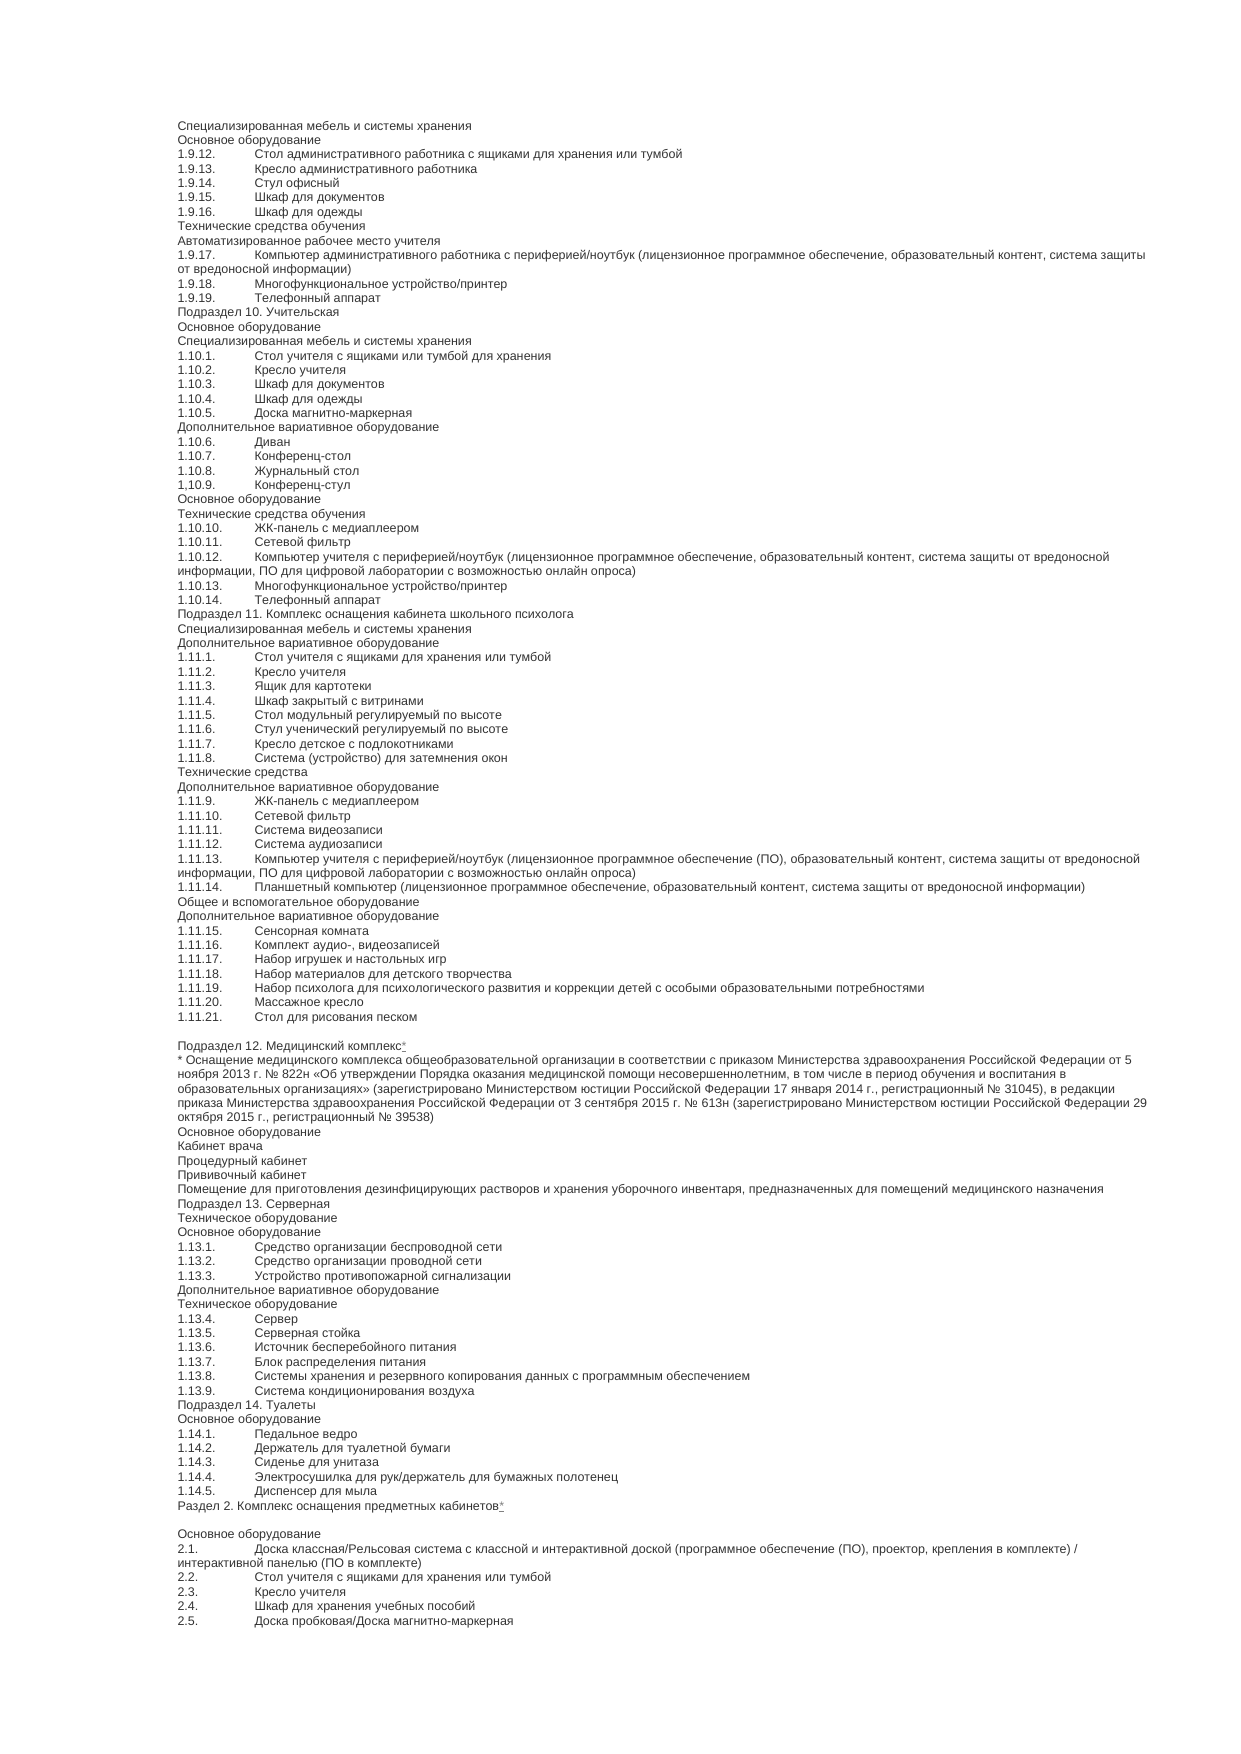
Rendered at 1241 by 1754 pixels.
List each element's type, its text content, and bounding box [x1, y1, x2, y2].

text Дополнительное вариативное оборудование [177, 909, 1152, 923]
text Техническое оборудование [177, 1211, 1152, 1225]
text 1.11.6. Стул ученический регулируемый по высоте [177, 722, 1152, 736]
text 2.4. Шкаф для хранения учебных пособий [177, 1599, 1152, 1613]
text 1.9.13. Кресло административного работника [177, 161, 1152, 176]
text Дополнительное вариативное оборудование [177, 779, 1152, 794]
text 1.9.16. Шкаф для одежды [177, 204, 1152, 219]
text 1.10.11. Сетевой фильтр [177, 535, 1152, 549]
text 1.11.3. Ящик для картотеки [177, 679, 1152, 693]
text 1.11.11. Система видеозаписи [177, 822, 1152, 837]
text 1.10.2. Кресло учителя [177, 362, 1152, 377]
text 1.11.1. Стол учителя с ящиками для хранения или тумбой [177, 650, 1152, 664]
text 1.11.14. Планшетный компьютер (лицензионное программное обеспечение, образовательный контент, система защиты от вредоносной информации) [177, 880, 1152, 894]
text Помещение для приготовления дезинфицирующих растворов и хранения уборочного инвентаря, предназначенных для помещений медицинского назначения [177, 1182, 1152, 1196]
text Кабинет врача [177, 1139, 1152, 1153]
text 1.14.4. Электросушилка для рук/держатель для бумажных полотенец [177, 1469, 1152, 1484]
text Общее и вспомогательное оборудование [177, 894, 1152, 909]
text Дополнительное вариативное оборудование [177, 420, 1152, 434]
text 1.10.4. Шкаф для одежды [177, 391, 1152, 406]
text 1.9.18. Многофункциональное устройство/принтер [177, 276, 1152, 291]
text Специализированная мебель и системы хранения [177, 621, 1152, 636]
text 1.9.19. Телефонный аппарат [177, 291, 1152, 305]
text 1.11.19. Набор психолога для психологического развития и коррекции детей с особыми образовательными потребностями [177, 981, 1152, 995]
text 1.14.5. Диспенсер для мыла [177, 1484, 1152, 1498]
text 2.3. Кресло учителя [177, 1584, 1152, 1599]
text 1.13.4. Сервер [177, 1311, 1152, 1326]
text 1.10.1. Стол учителя с ящиками или тумбой для хранения [177, 348, 1152, 362]
text 1.13.9. Система кондиционирования воздуха [177, 1383, 1152, 1397]
text Прививочный кабинет [177, 1167, 1152, 1182]
text 1.11.10. Сетевой фильтр [177, 808, 1152, 822]
text 1.10.13. Многофункциональное устройство/принтер [177, 578, 1152, 592]
text 1.11.15. Сенсорная комната [177, 923, 1152, 937]
text Специализированная мебель и системы хранения [177, 118, 1152, 132]
text Дополнительное вариативное оборудование [177, 1282, 1152, 1297]
text 1.14.1. Педальное ведро [177, 1426, 1152, 1441]
text Технические средства обучения [177, 219, 1152, 233]
text Подраздел 14. Туалеты [177, 1397, 1152, 1412]
text 2.1. Доска классная/Рельсовая система с классной и интерактивной доской (программное обеспечение (ПО), проектор, крепления в комплекте) / интерактивной панелью (ПО в комплекте) [177, 1541, 1152, 1570]
text Подраздел 11. Комплекс оснащения кабинета школьного психолога [177, 607, 1152, 621]
text 1.11.9. ЖК-панель с медиаплеером [177, 794, 1152, 808]
text 1,10.9. Конференц-стул [177, 477, 1152, 492]
text 1.13.7. Блок распределения питания [177, 1354, 1152, 1369]
text 1.13.8. Системы хранения и резервного копирования данных с программным обеспечением [177, 1369, 1152, 1383]
text 1.10.6. Диван [177, 434, 1152, 449]
text * Оснащение медицинского комплекса общеобразовательной организации в соответствии с приказом Министерства здравоохранения Российской Федерации от 5 ноября 2013 г. № 822н «Об утверждении Порядка оказания медицинской помощи несовершеннолетним, в том числе в период обучения и воспитания в образовательных организациях» (зарегистрировано Министерством юстиции Российской Федерации 17 января 2014 г., регистрационный № 31045), в редакции приказа Министерства здравоохранения Российской Федерации от 3 сентября 2015 г. № 613н (зарегистрировано Министерством юстиции Российской Федерации 29 октября 2015 г., регистрационный № 39538) [177, 1052, 1152, 1124]
text 1.11.17. Набор игрушек и настольных игр [177, 952, 1152, 966]
text 1.11.2. Кресло учителя [177, 664, 1152, 679]
text Основное оборудование [177, 1527, 1152, 1541]
text 1.13.2. Средство организации проводной сети [177, 1254, 1152, 1268]
text 1.11.21. Стол для рисования песком [177, 1009, 1152, 1024]
text 2.5. Доска пробковая/Доска магнитно-маркерная [177, 1613, 1152, 1627]
text Основное оборудование [177, 319, 1152, 334]
text Специализированная мебель и системы хранения [177, 334, 1152, 348]
text Основное оборудование [177, 1412, 1152, 1426]
text 1.11.16. Комплект аудио-, видеозаписей [177, 937, 1152, 952]
text 1.9.17. Компьютер административного работника с периферией/ноутбук (лицензионное программное обеспечение, образовательный контент, система защиты от вредоносной информации) [177, 247, 1152, 276]
text 1.10.8. Журнальный стол [177, 463, 1152, 477]
text 1.13.6. Источник бесперебойного питания [177, 1340, 1152, 1354]
text 1.9.12. Стол административного работника с ящиками для хранения или тумбой [177, 147, 1152, 161]
text Автоматизированное рабочее место учителя [177, 233, 1152, 247]
text Основное оборудование [177, 1124, 1152, 1139]
text 1.11.20. Массажное кресло [177, 995, 1152, 1009]
text Основное оборудование [177, 492, 1152, 506]
text 1.9.14. Стул офисный [177, 176, 1152, 190]
text Подраздел 10. Учительская [177, 305, 1152, 319]
text 1.11.13. Компьютер учителя с периферией/ноутбук (лицензионное программное обеспечение (ПО), образовательный контент, система защиты от вредоносной информации, ПО для цифровой лаборатории с возможностью онлайн опроса) [177, 851, 1152, 880]
text 1.11.12. Система аудиозаписи [177, 837, 1152, 851]
text 1.10.3. Шкаф для документов [177, 377, 1152, 391]
text 1.10.14. Телефонный аппарат [177, 592, 1152, 607]
text 1.14.2. Держатель для туалетной бумаги [177, 1441, 1152, 1455]
text 2.2. Стол учителя с ящиками для хранения или тумбой [177, 1570, 1152, 1584]
text Основное оборудование [177, 1225, 1152, 1239]
text 1.14.3. Сиденье для унитаза [177, 1455, 1152, 1469]
text 1.11.8. Система (устройство) для затемнения окон [177, 751, 1152, 765]
text Дополнительное вариативное оборудование [177, 636, 1152, 650]
text 1.13.5. Серверная стойка [177, 1326, 1152, 1340]
text Технические средства [177, 765, 1152, 779]
text 1.11.18. Набор материалов для детского творчества [177, 966, 1152, 981]
text Технические средства обучения [177, 506, 1152, 521]
text Раздел 2. Комплекс оснащения предметных кабинетов* [177, 1498, 1152, 1512]
text 1.10.7. Конференц-стол [177, 449, 1152, 463]
text Основное оборудование [177, 132, 1152, 147]
text 1.11.5. Стол модульный регулируемый по высоте [177, 707, 1152, 722]
text Техническое оборудование [177, 1297, 1152, 1311]
text Подраздел 13. Серверная [177, 1196, 1152, 1211]
text 1.10.5. Доска магнитно-маркерная [177, 406, 1152, 420]
text 1.11.7. Кресло детское с подлокотниками [177, 736, 1152, 751]
text 1.9.15. Шкаф для документов [177, 190, 1152, 204]
text 1.13.1. Средство организации беспроводной сети [177, 1239, 1152, 1254]
text Подраздел 12. Медицинский комплекс* [177, 1038, 1152, 1052]
text 1.10.12. Компьютер учителя с периферией/ноутбук (лицензионное программное обеспечение, образовательный контент, система защиты от вредоносной информации, ПО для цифровой лаборатории с возможностью онлайн опроса) [177, 549, 1152, 578]
text 1.13.3. Устройство противопожарной сигнализации [177, 1268, 1152, 1282]
text Процедурный кабинет [177, 1153, 1152, 1167]
text 1.10.10. ЖК-панель с медиаплеером [177, 521, 1152, 535]
text 1.11.4. Шкаф закрытый с витринами [177, 693, 1152, 707]
